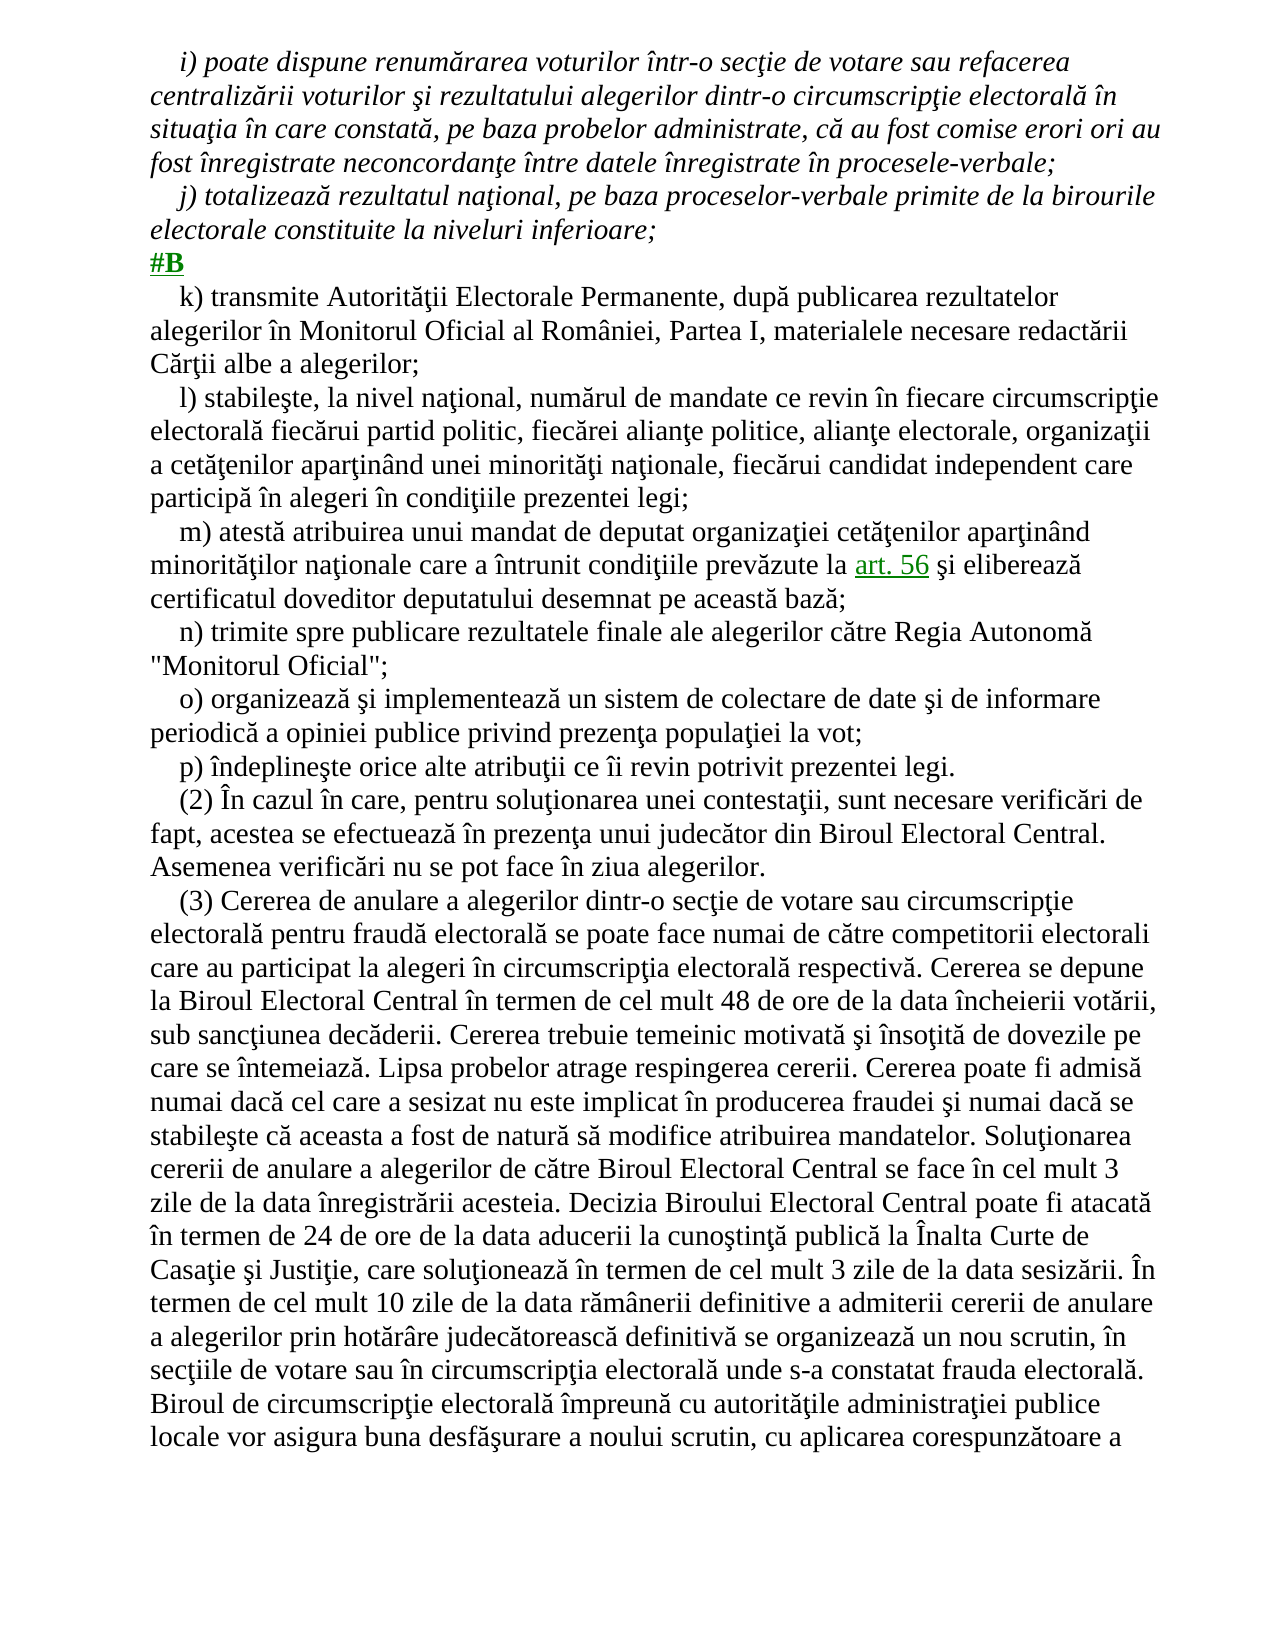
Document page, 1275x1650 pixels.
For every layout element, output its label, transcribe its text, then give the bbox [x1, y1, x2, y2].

text k) transmite Autorităţii Electorale Permanente, după publicarea rezultatelor alegerilor în Monitorul Oficial al României, Partea I, materialele necesare redactării Cărţii albe a alegerilor; [150, 279, 1167, 380]
text n) trimite spre publicare rezultatele finale ale alegerilor către Regia Autonomă "Monitorul Oficial"; [150, 614, 1167, 682]
text j) totalizează rezultatul naţional, pe baza proceselor-verbale primite de la birourile electorale constituite la niveluri inferioare; [150, 178, 1167, 246]
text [150, 883, 1167, 1453]
text o) organizează şi implementează un sistem de colectare de date şi de informare periodică a opiniei publice privind prezenţa populaţiei la vot; [150, 682, 1167, 749]
text (2) În cazul în care, pentru soluţionarea unei contestaţii, sunt necesare verificări de fapt, acestea se efectuează în prezenţa unui judecător din Biroul Electoral Central. Asemenea verificări nu se pot face în ziua alegerilor. [150, 782, 1167, 883]
text #B [150, 246, 1167, 279]
text l) stabileşte, la nivel naţional, numărul de mandate ce revin în fiecare circumscripţie electorală fiecărui partid politic, fiecărei alianţe politice, alianţe electorale, organizaţii a cetăţenilor aparţinând unei minorităţi naţionale, fiecărui candidat independent care participă în alegeri în condiţiile prezentei legi; [150, 380, 1167, 514]
text m) atestă atribuirea unui mandat de deputat organizaţiei cetăţenilor aparţinând minorităţilor naţionale care a întrunit condiţiile prevăzute la art. 56 şi eliberează certificatul doveditor deputatului desemnat pe această bază; [150, 514, 1167, 614]
text p) îndeplineşte orice alte atribuţii ce îi revin potrivit prezentei legi. [150, 749, 1167, 782]
text i) poate dispune renumărarea voturilor într-o secţie de votare sau refacerea centralizării voturilor şi rezultatului alegerilor dintr-o circumscripţie electorală în situaţia în care constată, pe baza probelor administrate, că au fost comise erori ori au fost înregistrate neconcordanţe între datele înregistrate în procesele-verbale; [150, 44, 1167, 178]
